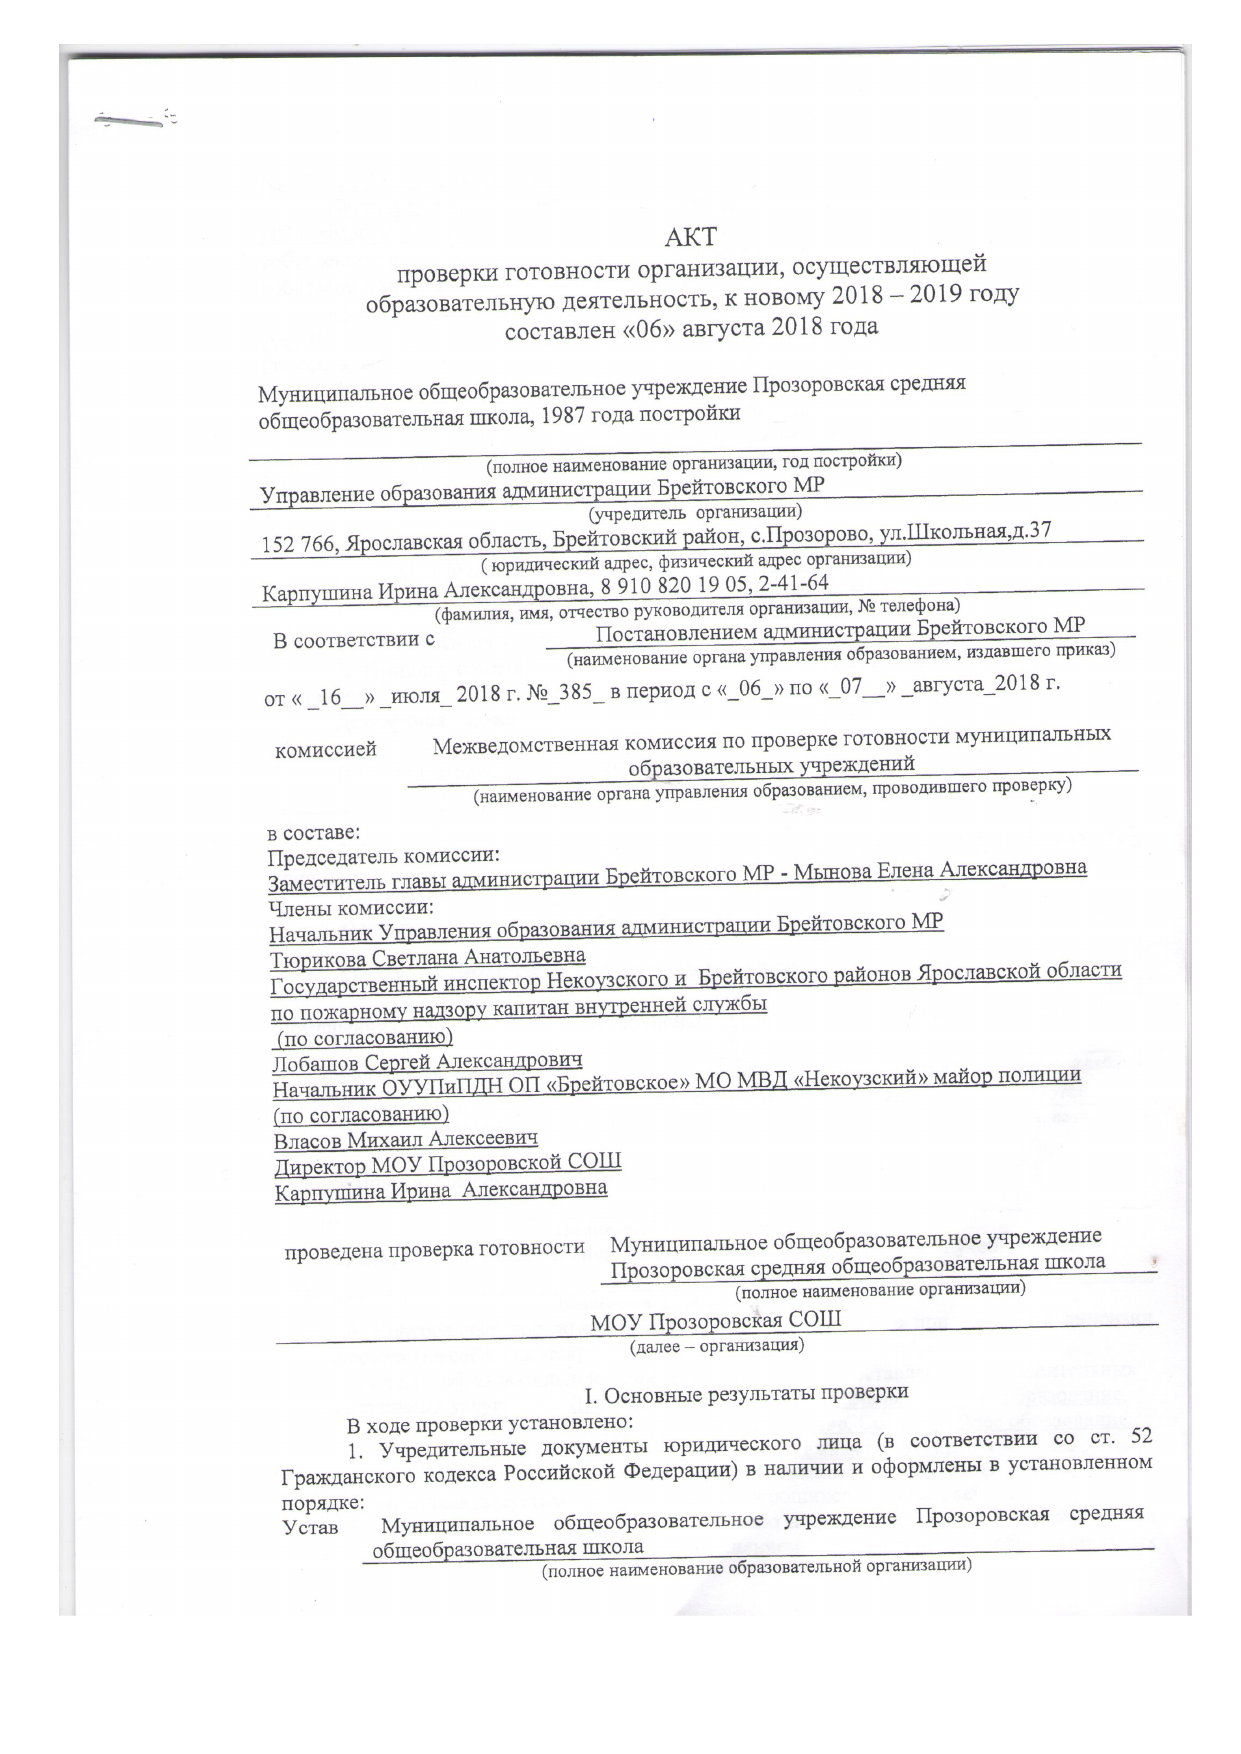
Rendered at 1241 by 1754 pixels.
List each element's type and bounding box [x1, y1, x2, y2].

picture [59, 44, 1192, 1616]
